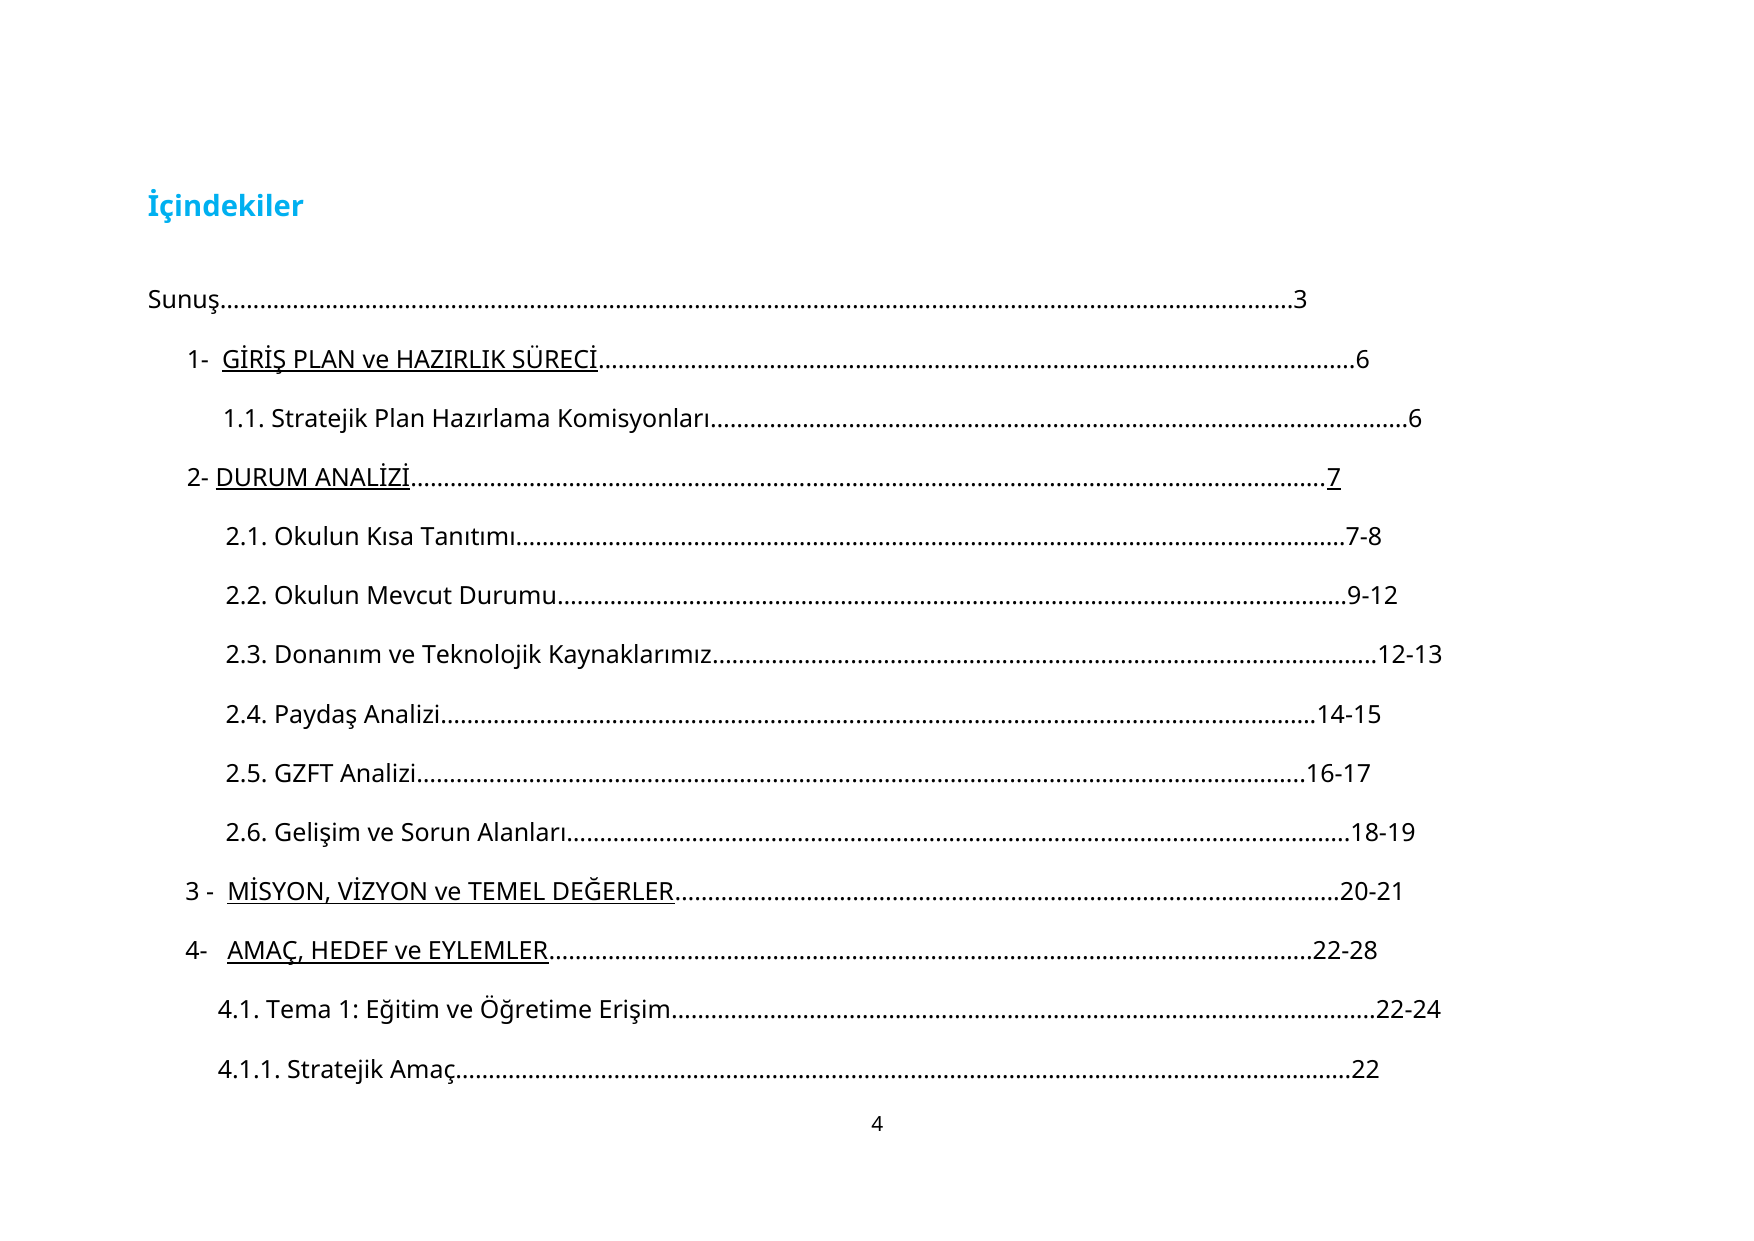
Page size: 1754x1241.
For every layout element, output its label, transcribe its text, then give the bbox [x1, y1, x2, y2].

text 2- DURUM ANALİZİ………………………………………………………………………………………………………………………….7 [148, 459, 1606, 494]
text 2.5. GZFT Analizi……………………………………………………………………………………………………………………...16-17 [148, 755, 1606, 789]
text 4.1. Tema 1: Eğitim ve Öğretime Erişim……………………………………………………………………………………………..22-24 [185, 992, 1606, 1026]
text 1- GİRİŞ PLAN ve HAZIRLIK SÜRECİ…………………………………………………………………………………………………….6 [148, 341, 1606, 375]
text 2.2. Okulun Mevcut Durumu…………………………………………………………………………………………………………9-12 [148, 578, 1606, 612]
text 2.6. Gelişim ve Sorun Alanları………………………………………………………………………………………………………..18-19 [148, 814, 1606, 849]
list 1.1. Stratejik Plan Hazırlama Komisyonları…………………………………………………………………………………………….6 [223, 400, 1606, 434]
text 3 - MİSYON, VİZYON ve TEMEL DEĞERLER………………………………………………………………………………………..20-21 [185, 874, 1606, 908]
text 4.1.1. Stratejik Amaç……………………………………………………………………………………………………………………….22 [185, 1051, 1606, 1085]
text 4- AMAÇ, HEDEF ve EYLEMLER……………………………………………………………………………………………………..22-28 [185, 933, 1606, 967]
text Sunuş……………………………………………………………………………………………………………………………………………….3 [148, 282, 1606, 316]
text 2.4. Paydaş Analizi…………………………………………………………………………………………………………………….14-15 [148, 696, 1606, 730]
text 2.1. Okulun Kısa Tanıtımı………………………………………………………………………………………………………………7-8 [148, 519, 1606, 553]
subtitle İçindekiler [148, 185, 1606, 225]
text 2.3. Donanım ve Teknolojik Kaynaklarımız………………………………………………………………………………………..12-13 [148, 637, 1606, 671]
